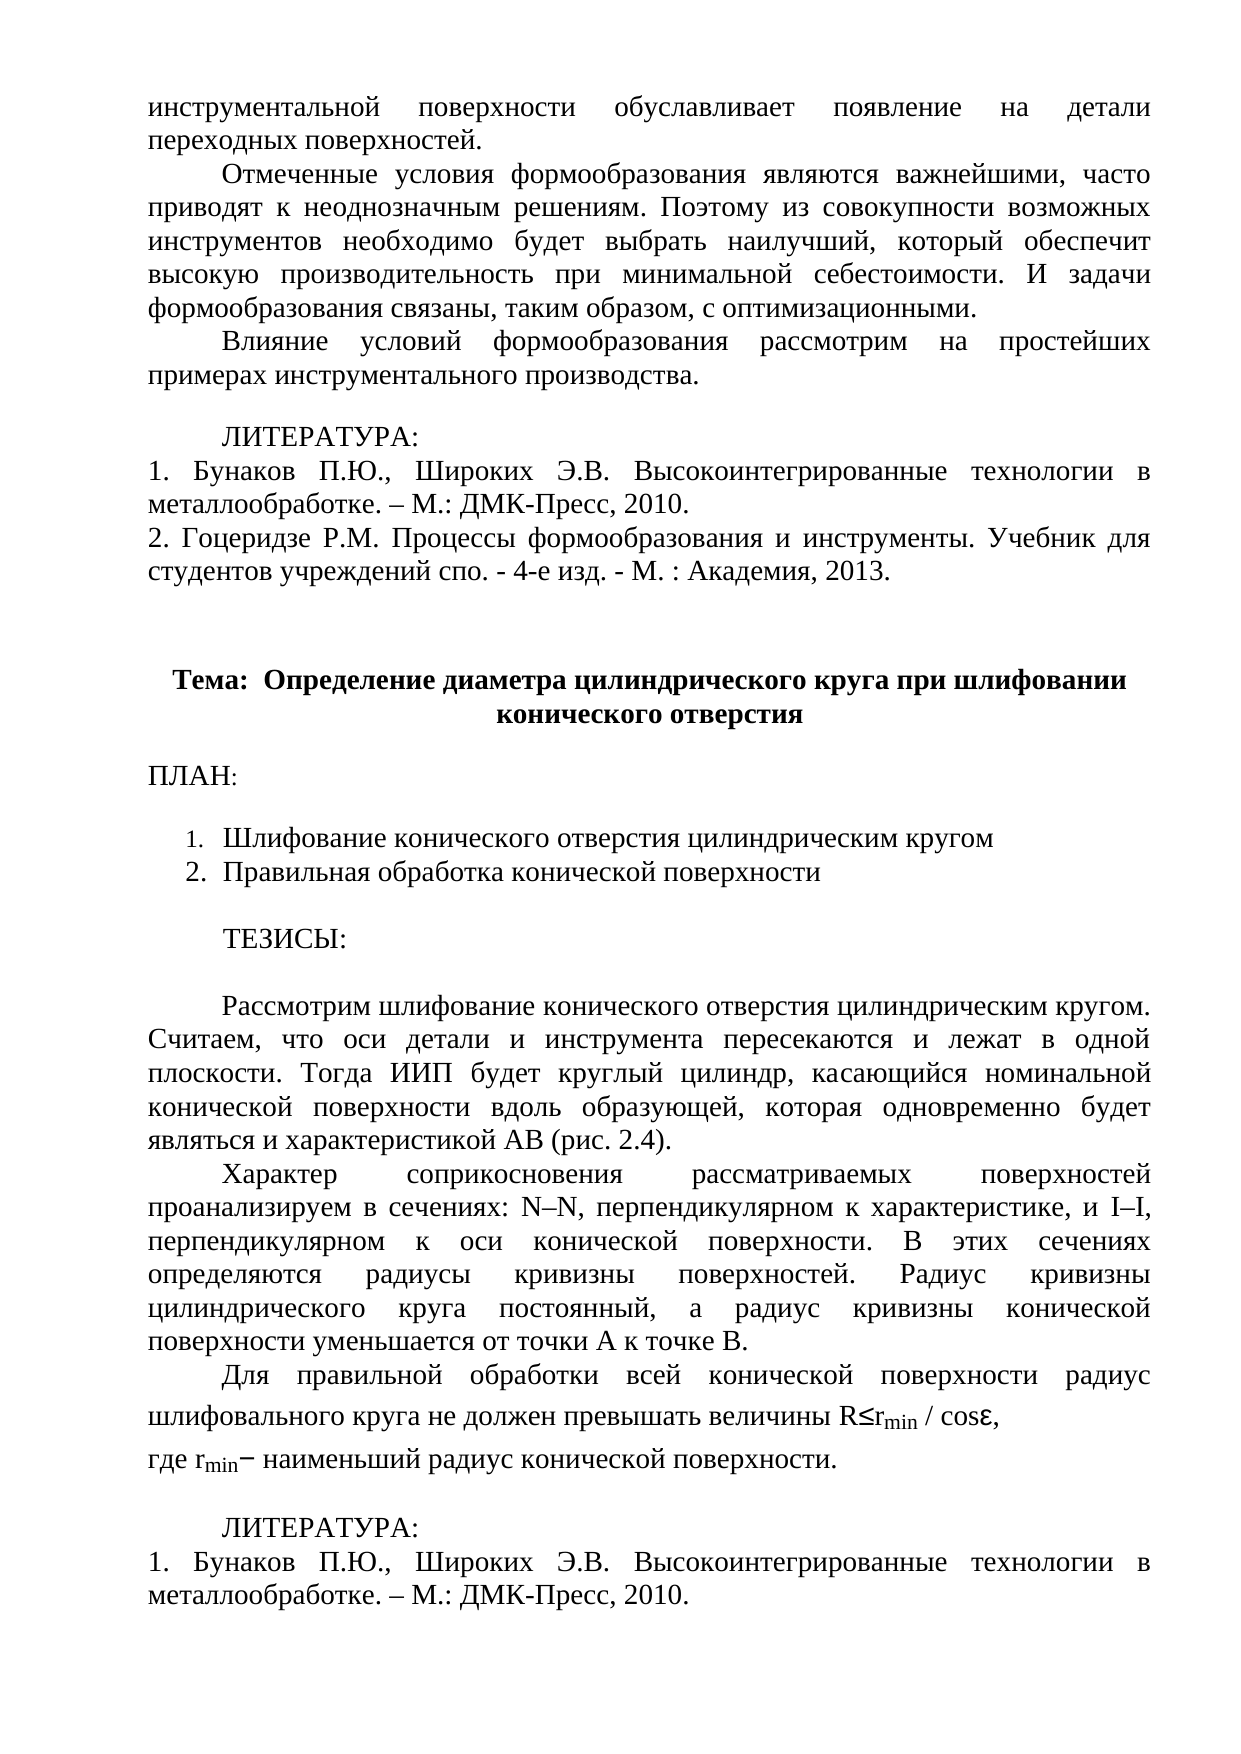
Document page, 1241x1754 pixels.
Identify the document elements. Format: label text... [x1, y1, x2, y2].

list Правильная обработка конической поверхности [185, 854, 1152, 887]
text 1. Бунаков П.Ю., Широких Э.В. Высокоинтегрированные технологии в металлообработке. – М.: ДМК-Пресс, 2010. [148, 453, 1152, 520]
text Характер соприкосновения рассматриваемых поверхностей проанализируем в сечениях: N–N, перпендикулярном к характеристике, и I–I, перпендикулярном к оси конической поверхности. В этих сечениях определяются радиусы кривизны поверхностей. Радиус кривизны цилиндрического круга постоянный, а радиус кривизны конической поверхности уменьшается от точки А к точке В. [148, 1156, 1152, 1357]
text Тема: Определение диаметра цилиндрического круга при шлифовании конического отверстия [148, 662, 1152, 729]
text где rmin− наименьший радиус конической поверхности. [148, 1434, 1152, 1477]
text Влияние условий формообразования рассмотрим на простейших примерах инструментального производства. [148, 323, 1152, 391]
text ПЛАН: [148, 758, 1152, 792]
text Отмеченные условия формообразования являются важнейшими, часто приводят к неоднозначным решениям. Поэтому из совокупности возможных инструментов необходимо будет выбрать наилучший, который обеспечит высокую производительность при минимальной себестоимости. И задачи формообразования связаны, таким образом, с оптимизационными. [148, 156, 1152, 323]
text ТЕЗИСЫ: [223, 921, 1152, 954]
text 1. Бунаков П.Ю., Широких Э.В. Высокоинтегрированные технологии в металлообработке. – М.: ДМК-Пресс, 2010. [148, 1544, 1152, 1611]
text Для правильной обработки всей конической поверхности радиус шлифовального круга не должен превышать величины R≤rmin / cosε, [148, 1357, 1152, 1434]
text 2. Гоцеридзе Р.М. Процессы формообразования и инструменты. Учебник для студентов учреждений спо. - 4-е изд. - М. : Академия, 2013. [148, 520, 1152, 587]
text ЛИТЕРАТУРА: [148, 419, 1152, 453]
text ЛИТЕРАТУРА: [148, 1510, 1152, 1544]
text Рассмотрим шлифование конического отверстия цилиндрическим кругом. Считаем, что оси детали и инструмента пересекаются и лежат в одной плоскости. Тогда ИИП будет круглый цилиндр, каcающийся номинальной конической поверхности вдоль образующей, которая одновременно будет являться и характеристикой АВ (рис. 2.4). [148, 988, 1152, 1156]
list Шлифование конического отверстия цилиндрическим кругом [185, 820, 1152, 854]
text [148, 89, 1152, 156]
